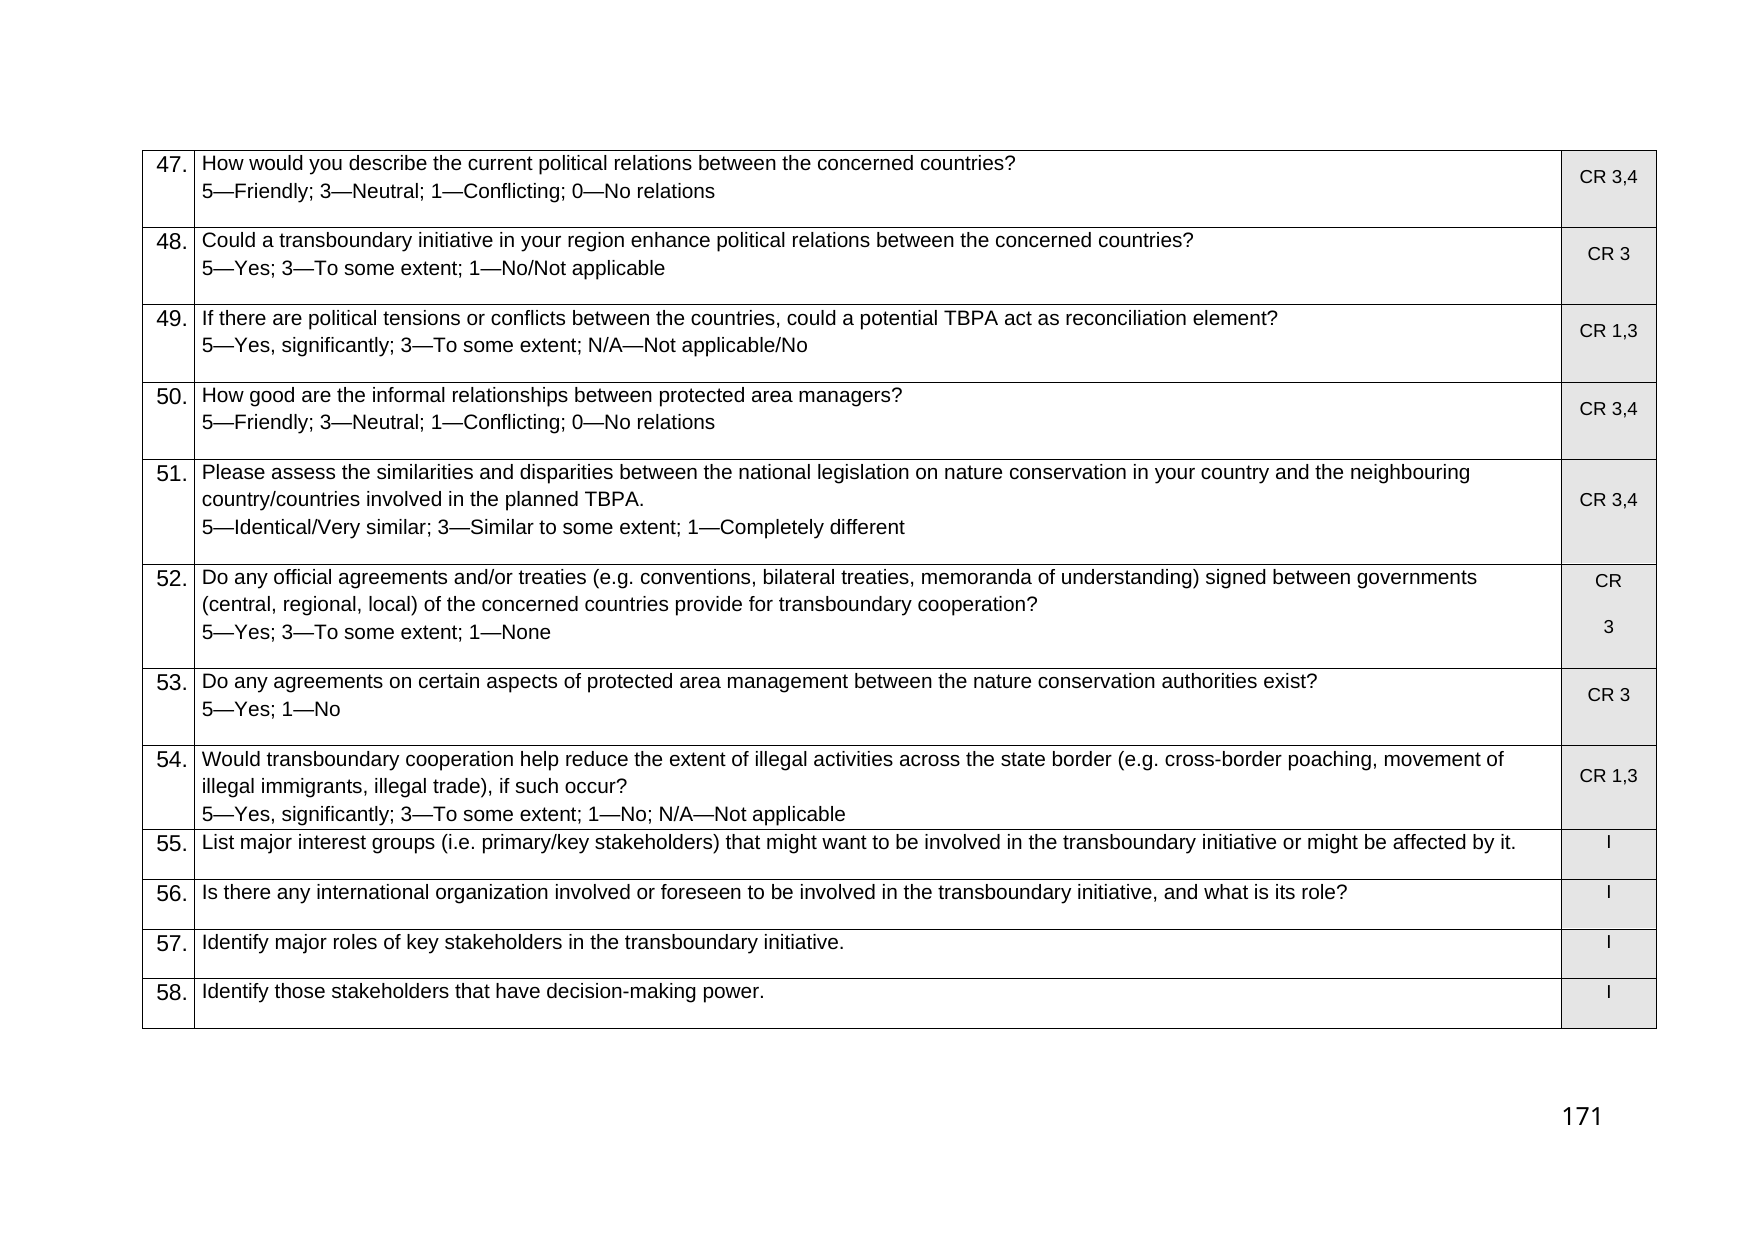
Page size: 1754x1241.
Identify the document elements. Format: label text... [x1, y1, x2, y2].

table_cell [143, 565, 194, 668]
table_cell How good are the informal relationships between protected area managers? 5―Friendly; 3―Neutral; 1―Conflicting; 0―No relations [195, 383, 1561, 459]
table_cell Do any official agreements and/or treaties (e.g. conventions, bilateral treaties, memoranda of understanding) signed between governments (central, regional, local) of the concerned countries provide for transboundary cooperation? 5―Yes; 3―To some extent; 1―None [195, 565, 1561, 668]
table_cell Identify those stakeholders that have decision-making power. [195, 979, 1561, 1028]
table_cell I [1562, 830, 1656, 879]
table_cell [143, 669, 194, 745]
table_cell Please assess the similarities and disparities between the national legislation on nature conservation in your country and the neighbouring country/countries involved in the planned TBPA. 5―Identical/Very similar; 3―Similar to some extent; 1―Completely different [195, 460, 1561, 563]
table_cell CR 3,4 [1562, 460, 1656, 563]
table_cell [143, 746, 194, 829]
table_cell CR 1,3 [1562, 305, 1656, 382]
table_cell CR 3 [1562, 228, 1656, 304]
table_cell [143, 460, 194, 563]
table_cell Could a transboundary initiative in your region enhance political relations between the concerned countries? 5―Yes; 3―To some extent; 1―No/Not applicable [195, 228, 1561, 304]
table_cell I [1562, 979, 1656, 1028]
table_cell [143, 930, 194, 978]
table_cell CR 1,3 [1562, 746, 1656, 829]
table_cell [143, 305, 194, 382]
table_cell CR 3,4 [1562, 151, 1656, 227]
table_cell If there are political tensions or conflicts between the countries, could a potential TBPA act as reconciliation element? 5―Yes, significantly; 3―To some extent; N/A―Not applicable/No [195, 305, 1561, 382]
table_cell Is there any international organization involved or foreseen to be involved in the transboundary initiative, and what is its role? [195, 880, 1561, 928]
table_cell Identify major roles of key stakeholders in the transboundary initiative. [195, 930, 1561, 978]
table_cell CR 3,4 [1562, 383, 1656, 459]
table_cell [143, 830, 194, 879]
table_cell I [1562, 930, 1656, 978]
table_cell [143, 151, 194, 227]
table_cell [143, 228, 194, 304]
table_cell Would transboundary cooperation help reduce the extent of illegal activities across the state border (e.g. cross-border poaching, movement of illegal immigrants, illegal trade), if such occur? 5―Yes, significantly; 3―To some extent; 1―No; N/A―Not applicable [195, 746, 1561, 829]
table_cell I [1562, 880, 1656, 928]
table_cell [143, 880, 194, 928]
table_cell CR 3 [1562, 565, 1656, 668]
table_cell CR 3 [1562, 669, 1656, 745]
table_cell List major interest groups (i.e. primary/key stakeholders) that might want to be involved in the transboundary initiative or might be affected by it. [195, 830, 1561, 879]
table_cell [143, 383, 194, 459]
table_cell Do any agreements on certain aspects of protected area management between the nature conservation authorities exist? 5―Yes; 1―No [195, 669, 1561, 745]
table_cell [143, 979, 194, 1028]
table_cell How would you describe the current political relations between the concerned countries? 5―Friendly; 3―Neutral; 1―Conflicting; 0―No relations [195, 151, 1561, 227]
